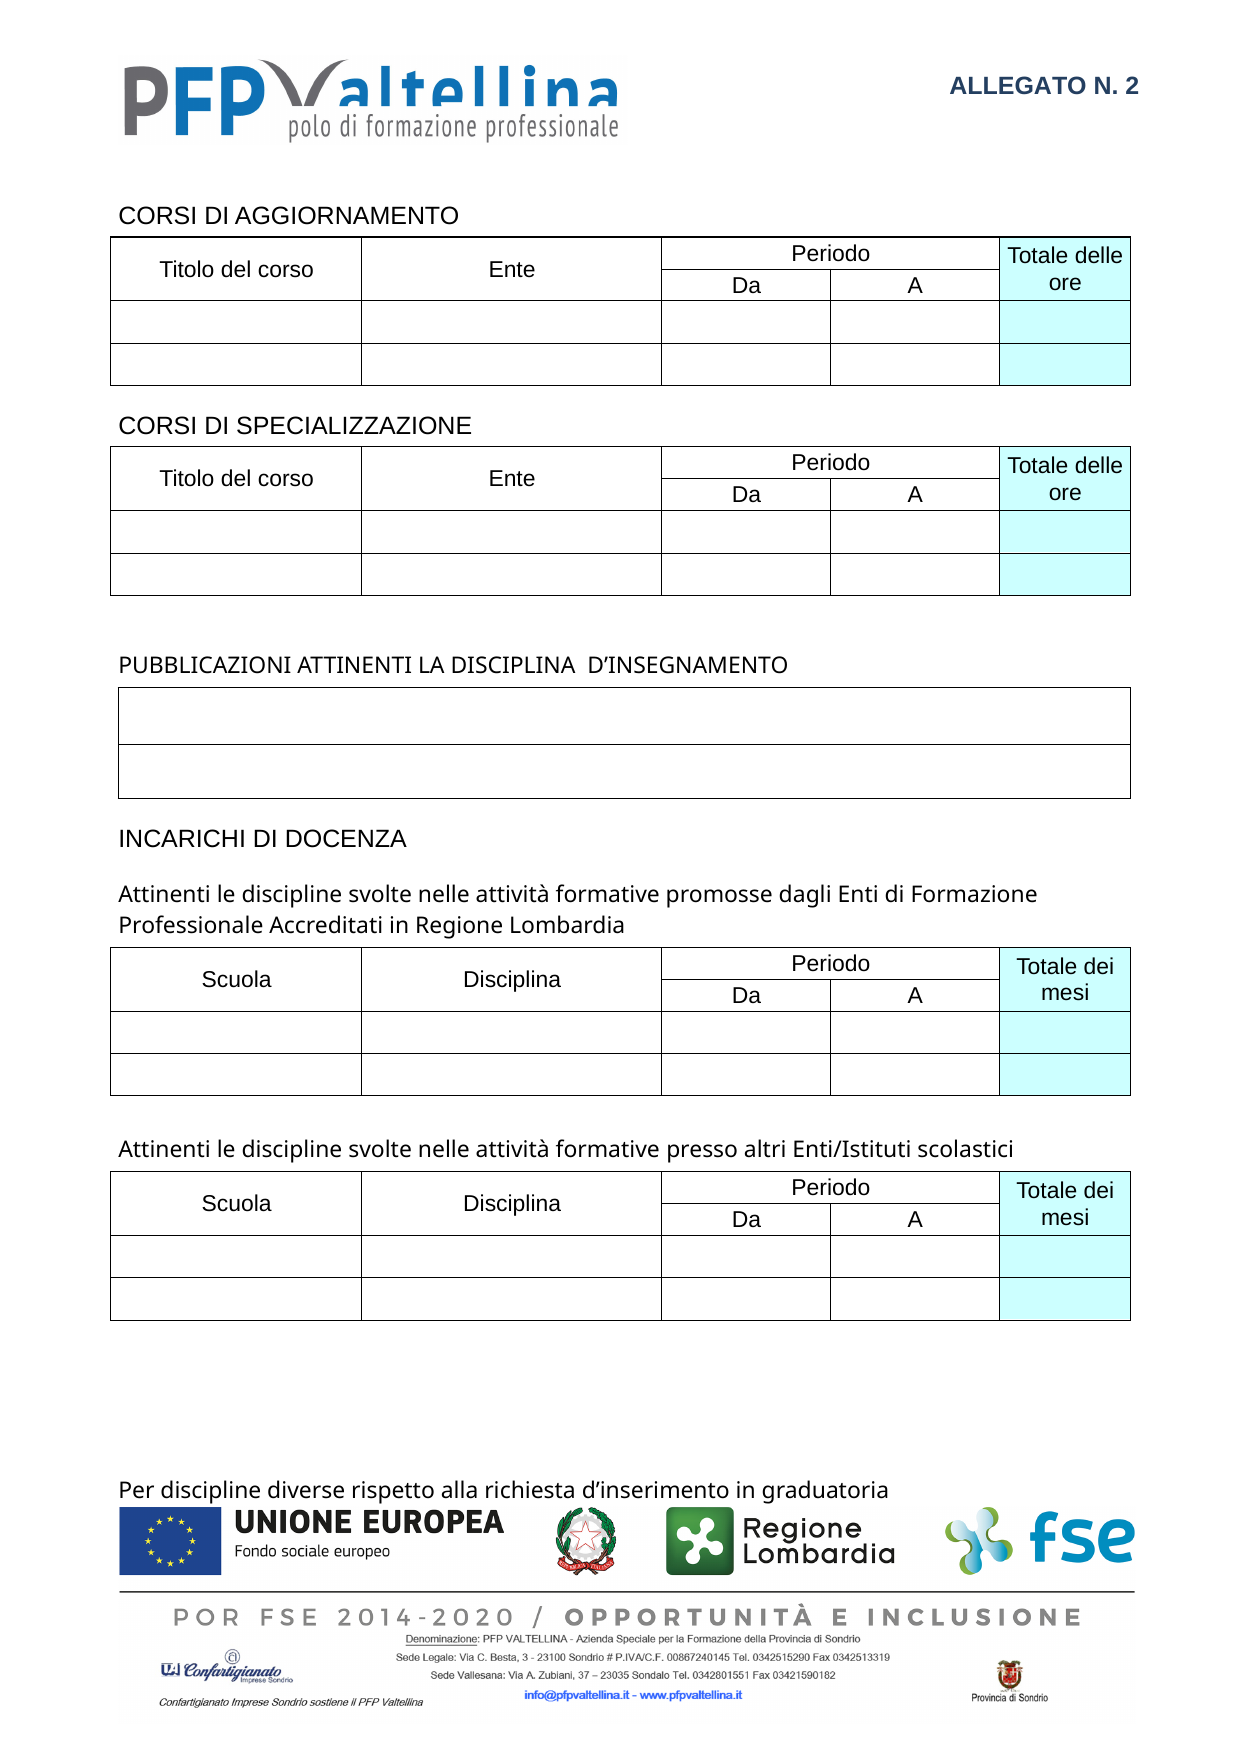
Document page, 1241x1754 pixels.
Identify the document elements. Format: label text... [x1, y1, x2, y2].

table_cell [362, 1054, 661, 1095]
text CORSI DI AGGIORNAMENTO [118, 201, 1137, 230]
text CORSI DI SPECIALIZZAZIONE [118, 411, 1137, 440]
table_cell Da [662, 479, 830, 510]
table_cell [662, 301, 830, 343]
table_cell [831, 301, 999, 343]
table_header Totale dei mesi [1000, 948, 1130, 1011]
table_cell [119, 745, 1130, 798]
table_cell A [831, 270, 999, 300]
text Per discipline diverse rispetto alla richiesta d’inserimento in graduatoria [118, 1474, 1137, 1506]
table_header [119, 688, 1130, 744]
text Attinenti le discipline svolte nelle attività formative presso altri Enti/Istituti scolastici [118, 1133, 1137, 1165]
table_cell A [831, 479, 999, 510]
table_cell [111, 301, 361, 343]
table_cell [831, 511, 999, 552]
table_cell [362, 1278, 661, 1319]
text Attinenti le discipline svolte nelle attività formative promosse dagli Enti di Formazione Professionale Accreditati in Regione Lombardia [118, 878, 1137, 941]
picture [118, 55, 628, 145]
table_header Periodo [662, 1172, 999, 1203]
table_header Disciplina [362, 948, 661, 1011]
table_cell [662, 511, 830, 552]
table_cell [1000, 1054, 1130, 1095]
table_header Ente [362, 238, 661, 300]
table_cell [662, 554, 830, 595]
table_cell A [831, 1204, 999, 1235]
table_cell [1000, 511, 1130, 552]
picture [117, 1506, 1137, 1724]
table_cell [662, 1278, 830, 1319]
table_header Titolo del corso [111, 238, 361, 300]
table_cell [111, 1278, 361, 1319]
table_header Scuola [111, 948, 361, 1011]
table_cell [662, 1236, 830, 1277]
table_cell [111, 554, 361, 595]
table_header Totale delle ore [1000, 447, 1130, 510]
table_header Periodo [662, 447, 999, 478]
table_cell [111, 511, 361, 552]
table_cell [362, 554, 661, 595]
table_cell [1000, 1012, 1130, 1053]
table_header Scuola [111, 1172, 361, 1235]
text PUBBLICAZIONI ATTINENTI LA DISCIPLINA D’INSEGNAMENTO [118, 649, 1137, 681]
text INCARICHI DI DOCENZA [118, 824, 1137, 853]
table_cell [1000, 1278, 1130, 1319]
table_cell [362, 344, 661, 385]
table_cell [111, 1236, 361, 1277]
table_cell [362, 1012, 661, 1053]
table_cell [831, 1054, 999, 1095]
table_header Totale dei mesi [1000, 1172, 1130, 1235]
table_cell [111, 344, 361, 385]
table_cell [362, 511, 661, 552]
table_cell A [831, 980, 999, 1011]
table_cell Da [662, 980, 830, 1011]
table_header Titolo del corso [111, 447, 361, 510]
table_cell [831, 1236, 999, 1277]
table_cell [111, 1054, 361, 1095]
table_cell [831, 554, 999, 595]
table_cell Da [662, 270, 830, 300]
table_cell [831, 1012, 999, 1053]
table_cell [111, 1012, 361, 1053]
table_header Ente [362, 447, 661, 510]
table_header Periodo [662, 238, 999, 268]
table_cell [831, 344, 999, 385]
table_cell [662, 344, 830, 385]
table_cell [1000, 1236, 1130, 1277]
table_cell [1000, 301, 1130, 343]
table_cell [662, 1012, 830, 1053]
table_cell [1000, 344, 1130, 385]
table_cell [1000, 554, 1130, 595]
table_cell [362, 1236, 661, 1277]
table_cell [831, 1278, 999, 1319]
table_header Periodo [662, 948, 999, 979]
table_cell [662, 1054, 830, 1095]
table_header Totale delle ore [1000, 238, 1130, 300]
table_cell [362, 301, 661, 343]
table_header Disciplina [362, 1172, 661, 1235]
table_cell Da [662, 1204, 830, 1235]
